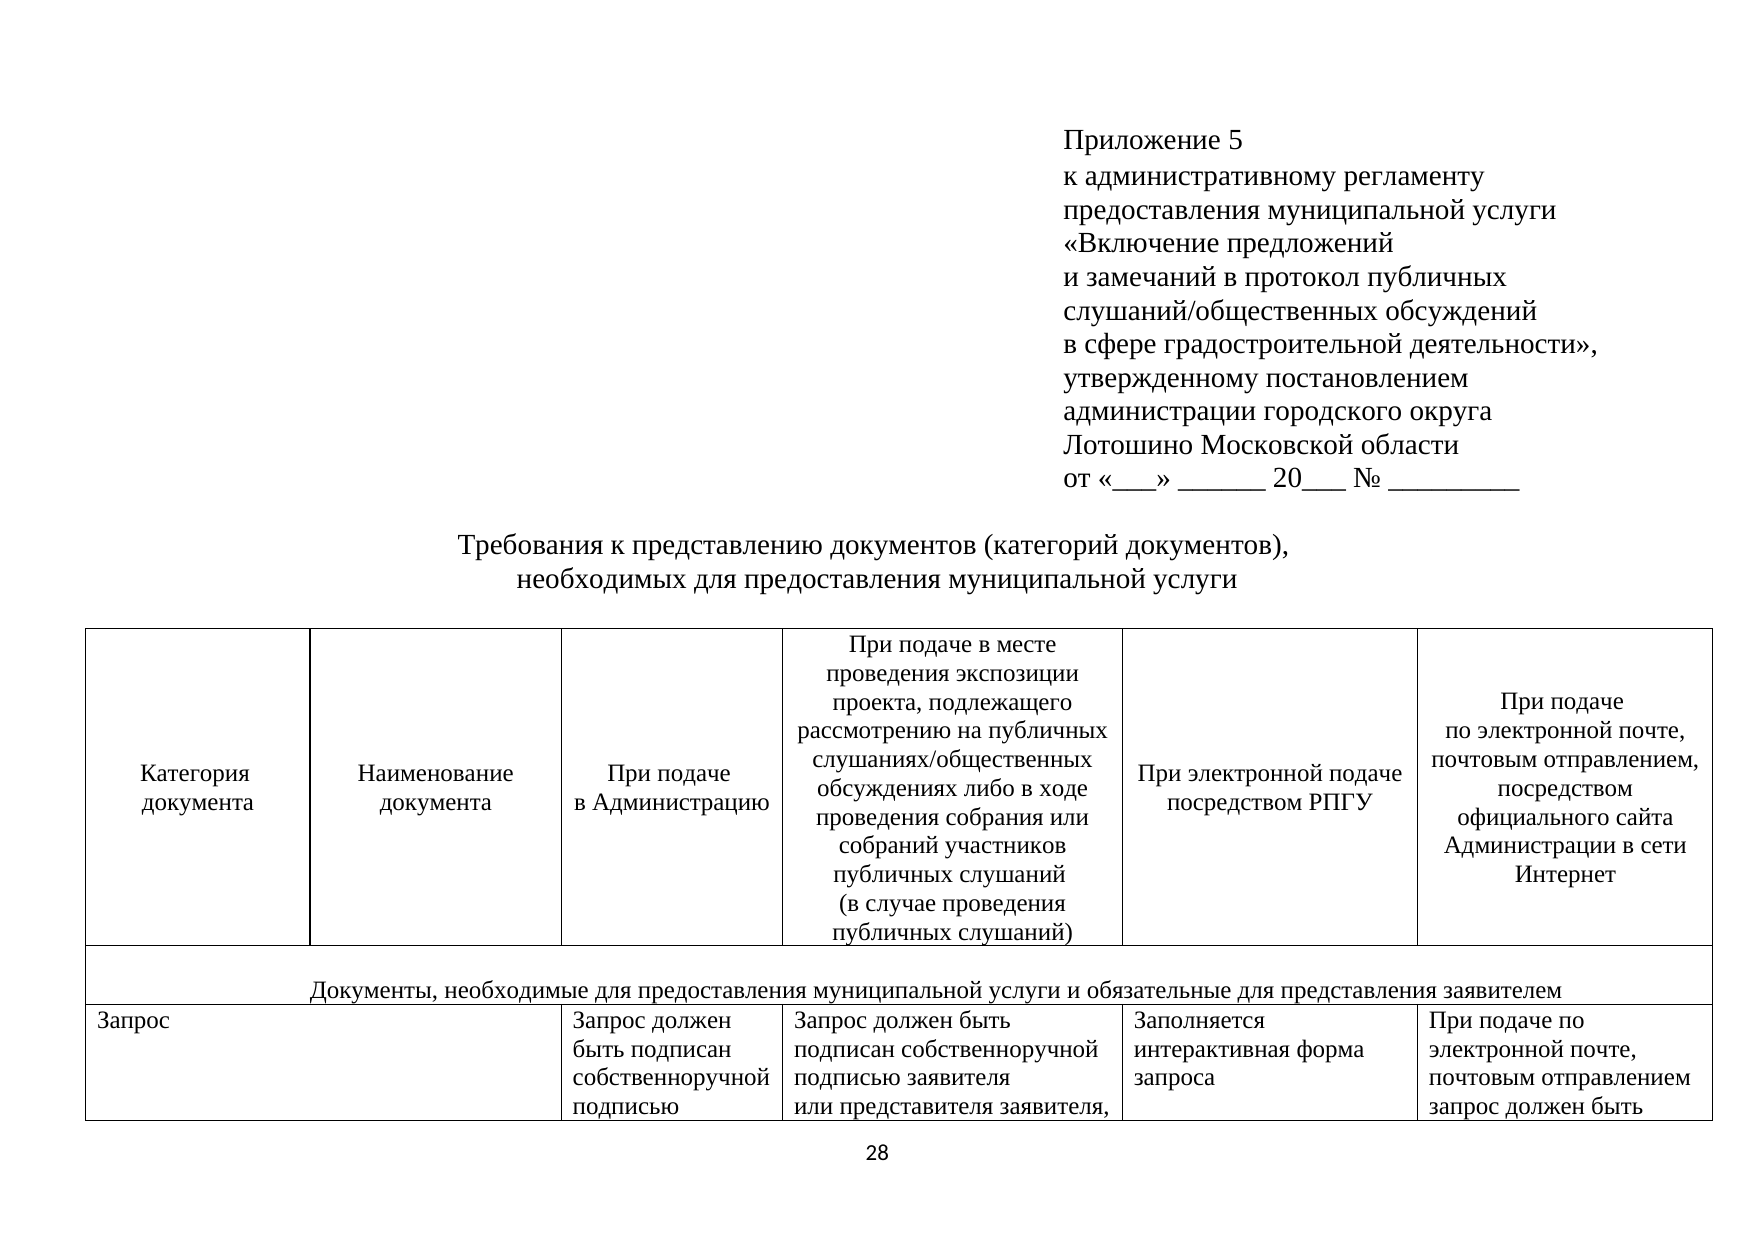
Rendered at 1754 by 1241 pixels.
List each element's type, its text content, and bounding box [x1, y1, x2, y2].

table_header Категория документа [86, 629, 309, 945]
table_header При подаче в месте проведения экспозиции проекта, подлежащего рассмотрению на публичных слушаниях/общественных обсуждениях либо в ходе проведения собрания или собраний участников публичных слушаний (в случае проведения публичных слушаний) [783, 629, 1122, 945]
text к административному регламенту предоставления муниципальной услуги «Включение предложений и замечаний в протокол публичных слушаний/общественных обсуждений в сфере градостроительной деятельности», [1063, 158, 1636, 360]
text Лотошино Московской области [1063, 427, 1636, 460]
subtitle Требования к представлению документов (категорий документов), необходимых для предоставления муниципальной услуги [118, 527, 1636, 594]
table_header При подаче в Администрацию [562, 629, 782, 945]
subtitle Приложение 5 [1063, 122, 1636, 156]
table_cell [562, 1005, 782, 1120]
table_cell Запрос [86, 1005, 561, 1120]
table_header Наименование документа [311, 629, 561, 945]
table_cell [1418, 1005, 1712, 1120]
text утвержденному постановлением администрации городского округа [1063, 360, 1636, 427]
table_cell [1123, 1005, 1417, 1120]
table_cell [783, 1005, 1122, 1120]
table_cell Документы, необходимые для предоставления муниципальной услуги и обязательные для представления заявителем [86, 946, 1712, 1004]
table_header При электронной подаче посредством РПГУ [1123, 629, 1417, 945]
text от «___» ______ 20___ № _________ [1063, 460, 1636, 494]
table_header При подаче по электронной почте, почтовым отправлением, посредством официального сайта Администрации в сети Интернет [1418, 629, 1712, 945]
